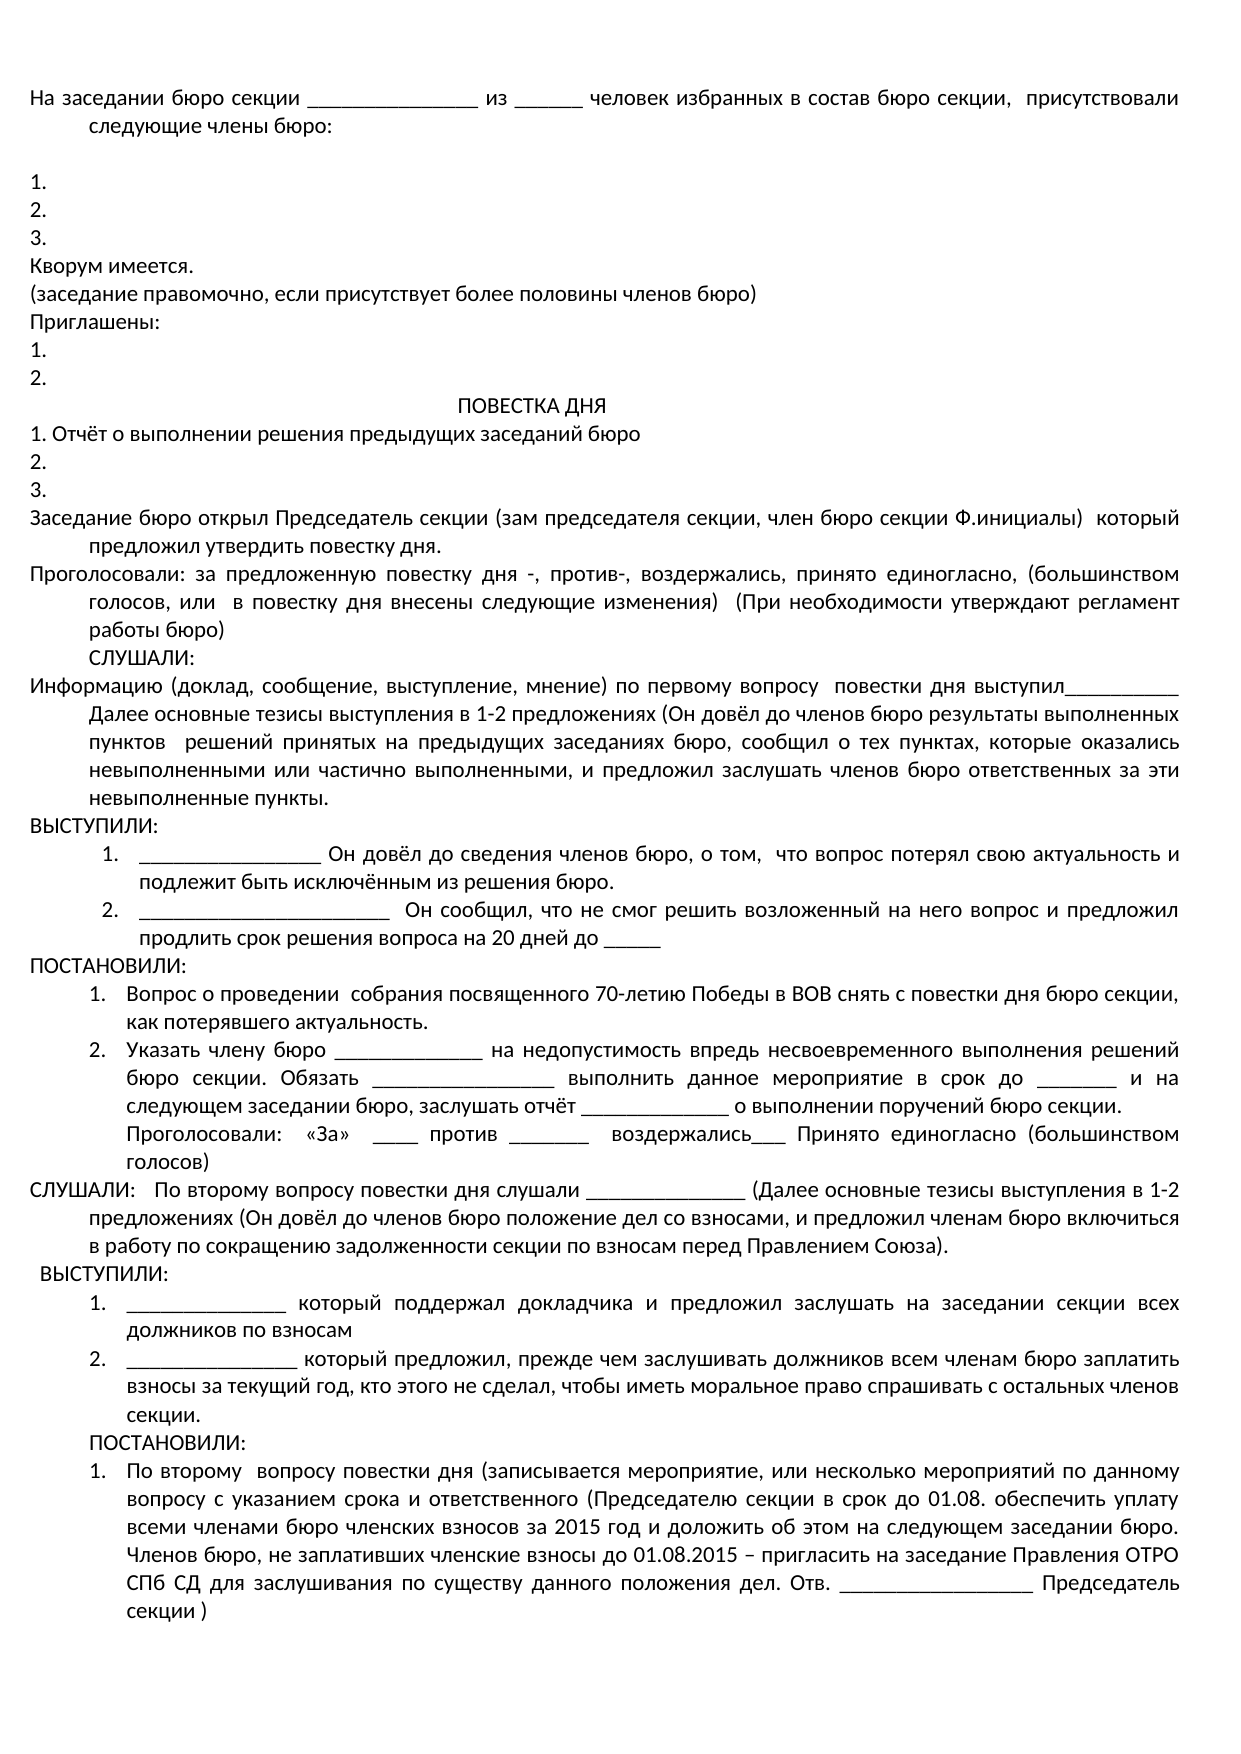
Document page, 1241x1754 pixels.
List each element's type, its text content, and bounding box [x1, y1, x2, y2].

text 2. [29, 363, 1181, 391]
text 1. Отчёт о выполнении решения предыдущих заседаний бюро [29, 419, 1181, 447]
text Кворум имеется. [29, 251, 1181, 279]
list ________________ Он довёл до сведения членов бюро, о том, что вопрос потерял свою актуальность и подлежит быть исключённым из решения бюро. [101, 839, 1181, 895]
text ПОВЕСТКА ДНЯ [29, 391, 1181, 419]
text На заседании бюро секции _______________ из ______ человек избранных в состав бюро секции, присутствовали следующие члены бюро: [29, 83, 1181, 139]
text Приглашены: [29, 307, 1181, 335]
text 1. [29, 335, 1181, 363]
text Информацию (доклад, сообщение, выступление, мнение) по первому вопросу повестки дня выступил__________ Далее основные тезисы выступления в 1-2 предложениях (Он довёл до членов бюро результаты выполненных пунктов решений принятых на предыдущих заседаниях бюро, сообщил о тех пунктах, которые оказались невыполненными или частично выполненными, и предложил заслушать членов бюро ответственных за эти невыполненные пункты. [29, 671, 1181, 811]
list Проголосовали: «За» ____ против _______ воздержались___ Принято единогласно (большинством голосов) [126, 1119, 1181, 1176]
text ВЫСТУПИЛИ: [29, 1259, 1181, 1288]
text ПОСТАНОВИЛИ: [29, 951, 1181, 979]
list _______________ который предложил, прежде чем заслушивать должников всем членам бюро заплатить взносы за текущий год, кто этого не сделал, чтобы иметь моральное право спрашивать с остальных членов секции. [89, 1344, 1181, 1428]
text 1. [29, 167, 1181, 195]
text Проголосовали: за предложенную повестку дня -, против-, воздержались, принято единогласно, (большинством голосов, или в повестку дня внесены следующие изменения) (При необходимости утверждают регламент работы бюро) [29, 559, 1181, 643]
text 3. [29, 223, 1181, 251]
text Заседание бюро открыл Председатель секции (зам председателя секции, член бюро секции Ф.инициалы) который предложил утвердить повестку дня. [29, 503, 1181, 559]
list Указать члену бюро _____________ на недопустимость впредь несвоевременного выполнения решений бюро секции. Обязать ________________ выполнить данное мероприятие в срок до _______ и на следующем заседании бюро, заслушать отчёт _____________ о выполнении поручений бюро секции. [89, 1035, 1181, 1119]
list ______________ который поддержал докладчика и предложил заслушать на заседании секции всех должников по взносам [89, 1288, 1181, 1344]
text 3. [29, 475, 1181, 503]
text (заседание правомочно, если присутствует более половины членов бюро) [29, 279, 1181, 307]
list По второму вопросу повестки дня (записывается мероприятие, или несколько мероприятий по данному вопросу с указанием срока и ответственного (Председателю секции в срок до 01.08. обеспечить уплату всеми членами бюро членских взносов за 2015 год и доложить об этом на следующем заседании бюро. Членов бюро, не заплативших членские взносы до 01.08.2015 – пригласить на заседание Правления ОТРО СПб СД для заслушивания по существу данного положения дел. Отв. _________________ Председатель секции ) [89, 1456, 1181, 1624]
list ______________________ Он сообщил, что не смог решить возложенный на него вопрос и предложил продлить срок решения вопроса на 20 дней до _____ [101, 895, 1181, 951]
list Вопрос о проведении собрания посвященного 70-летию Победы в ВОВ снять с повестки дня бюро секции, как потерявшего актуальность. [89, 979, 1181, 1035]
text СЛУШАЛИ: По второму вопросу повестки дня слушали ______________ (Далее основные тезисы выступления в 1-2 предложениях (Он довёл до членов бюро положение дел со взносами, и предложил членам бюро включиться в работу по сокращению задолженности секции по взносам перед Правлением Союза). [29, 1176, 1181, 1259]
text 2. [29, 195, 1181, 223]
text 2. [29, 447, 1181, 475]
text ПОСТАНОВИЛИ: [89, 1428, 1181, 1456]
text СЛУШАЛИ: [29, 643, 1181, 671]
text ВЫСТУПИЛИ: [29, 811, 1181, 839]
